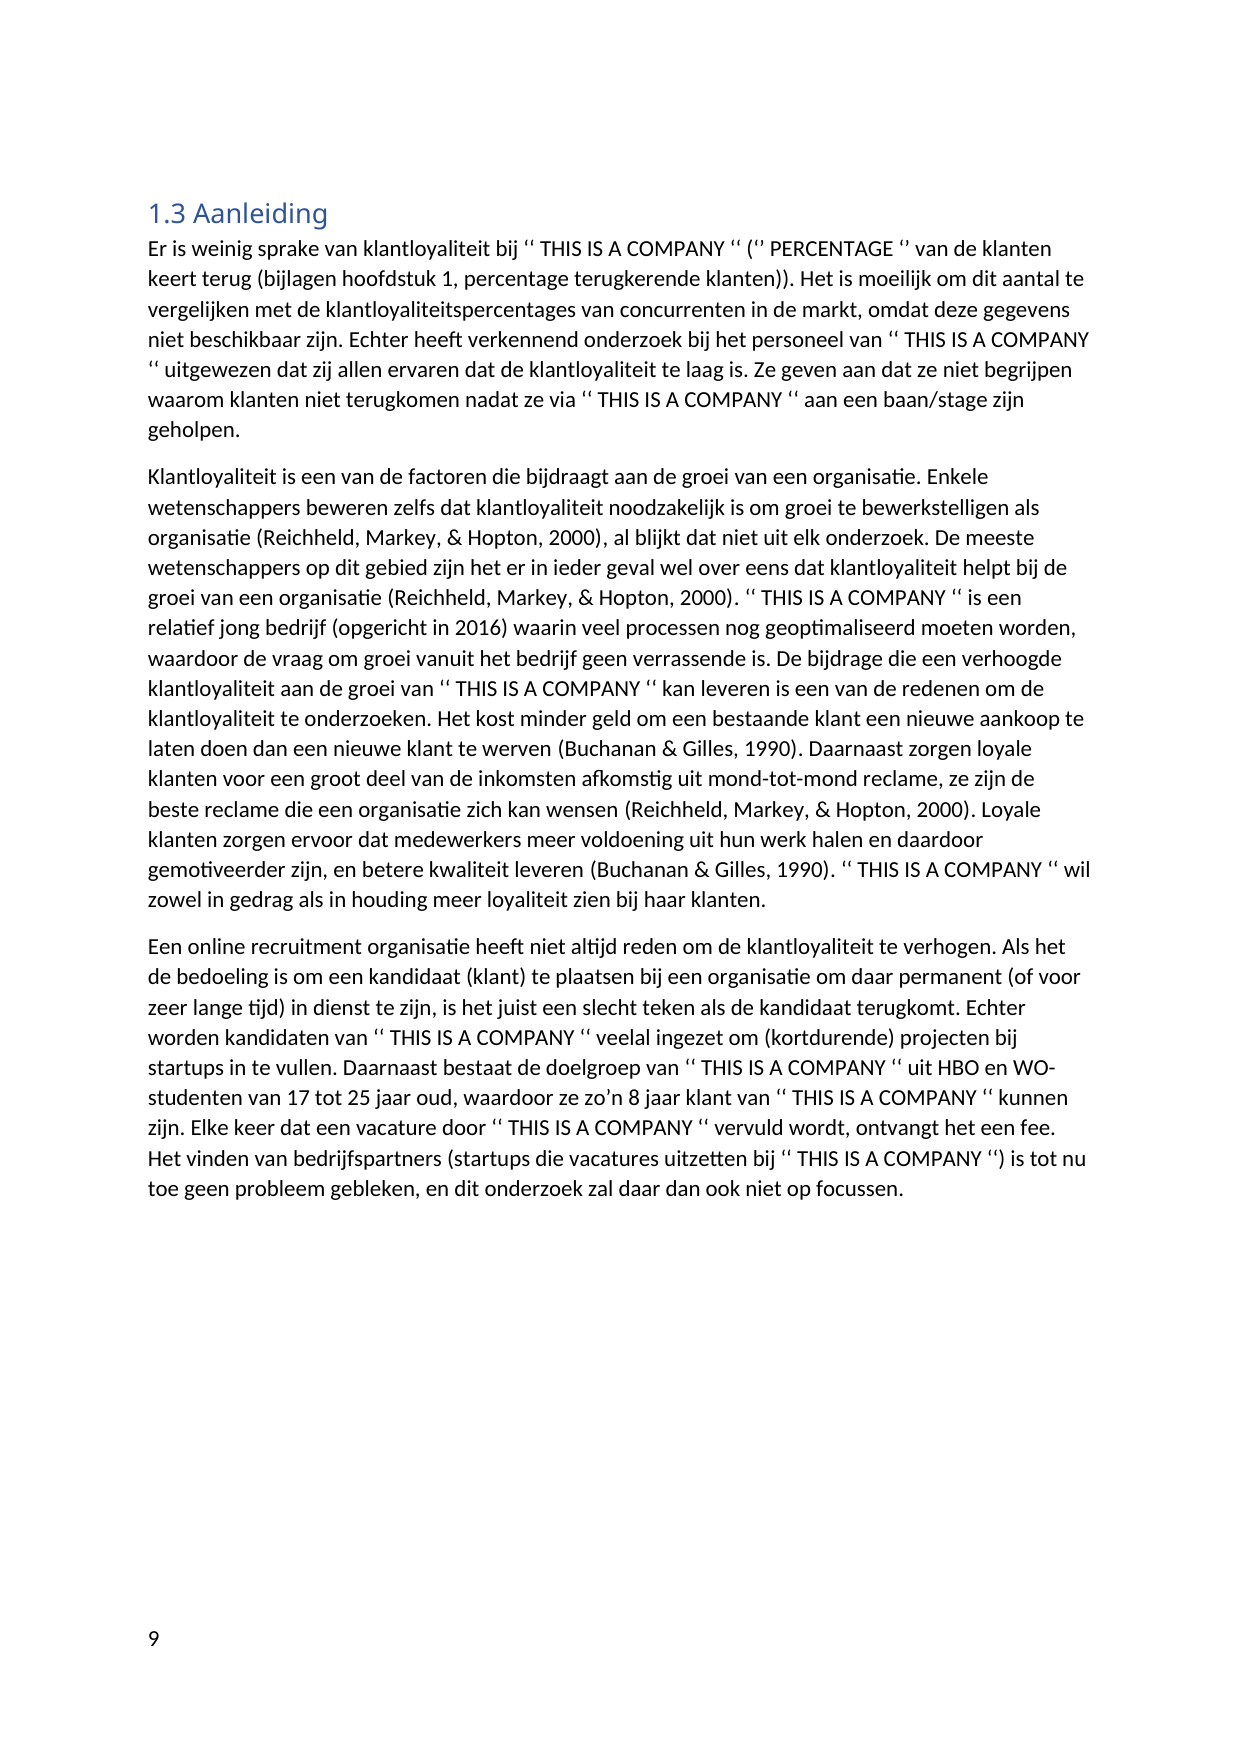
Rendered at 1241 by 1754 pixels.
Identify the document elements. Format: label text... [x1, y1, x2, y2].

subtitle 1.3 Aanleiding [148, 194, 1093, 231]
text Klantloyaliteit is een van de factoren die bijdraagt aan de groei van een organisatie. Enkele wetenschappers beweren zelfs dat klantloyaliteit noodzakelijk is om groei te bewerkstelligen als organisatie, al blijkt dat niet uit elk onderzoek. De meeste wetenschappers op dit gebied zijn het er in ieder geval wel over eens dat klantloyaliteit helpt bij de groei van een organisatie. ‘‘ THIS IS A COMPANY ‘‘ is een relatief jong bedrijf (opgericht in 2016) waarin veel processen nog geoptimaliseerd moeten worden, waardoor de vraag om groei vanuit het bedrijf geen verrassende is. De bijdrage die een verhoogde klantloyaliteit aan de groei van ‘‘ THIS IS A COMPANY ‘‘ kan leveren is een van de redenen om de klantloyaliteit te onderzoeken. Het kost minder geld om een bestaande klant een nieuwe aankoop te laten doen dan een nieuwe klant te werven. Daarnaast zorgen loyale klanten voor een groot deel van de inkomsten afkomstig uit mond-tot-mond reclame, ze zijn de beste reclame die een organisatie zich kan wensen. Loyale klanten zorgen ervoor dat medewerkers meer voldoening uit hun werk halen en daardoor gemotiveerder zijn, en betere kwaliteit leveren. ‘‘ THIS IS A COMPANY ‘‘ wil zowel in gedrag als in houding meer loyaliteit zien bij haar klanten. [148, 462, 1093, 913]
text Er is weinig sprake van klantloyaliteit bij ‘‘ THIS IS A COMPANY ‘‘ (‘’ PERCENTAGE ‘’ van de klanten keert terug (bijlagen hoofdstuk 1, percentage terugkerende klanten)). Het is moeilijk om dit aantal te vergelijken met de klantloyaliteitspercentages van concurrenten in de markt, omdat deze gegevens niet beschikbaar zijn. Echter heeft verkennend onderzoek bij het personeel van ‘‘ THIS IS A COMPANY ‘‘ uitgewezen dat zij allen ervaren dat de klantloyaliteit te laag is. Ze geven aan dat ze niet begrijpen waarom klanten niet terugkomen nadat ze via ‘‘ THIS IS A COMPANY ‘‘ aan een baan/stage zijn geholpen. [148, 234, 1093, 443]
text Een online recruitment organisatie heeft niet altijd reden om de klantloyaliteit te verhogen. Als het de bedoeling is om een kandidaat (klant) te plaatsen bij een organisatie om daar permanent (of voor zeer lange tijd) in dienst te zijn, is het juist een slecht teken als de kandidaat terugkomt. Echter worden kandidaten van ‘‘ THIS IS A COMPANY ‘‘ veelal ingezet om (kortdurende) projecten bij startups in te vullen. Daarnaast bestaat de doelgroep van ‘‘ THIS IS A COMPANY ‘‘ uit HBO en WO-studenten van 17 tot 25 jaar oud, waardoor ze zo’n 8 jaar klant van ‘‘ THIS IS A COMPANY ‘‘ kunnen zijn. Elke keer dat een vacature door ‘‘ THIS IS A COMPANY ‘‘ vervuld wordt, ontvangt het een fee. Het vinden van bedrijfspartners (startups die vacatures uitzetten bij ‘‘ THIS IS A COMPANY ‘‘) is tot nu toe geen probleem gebleken, en dit onderzoek zal daar dan ook niet op focussen. [148, 932, 1093, 1202]
